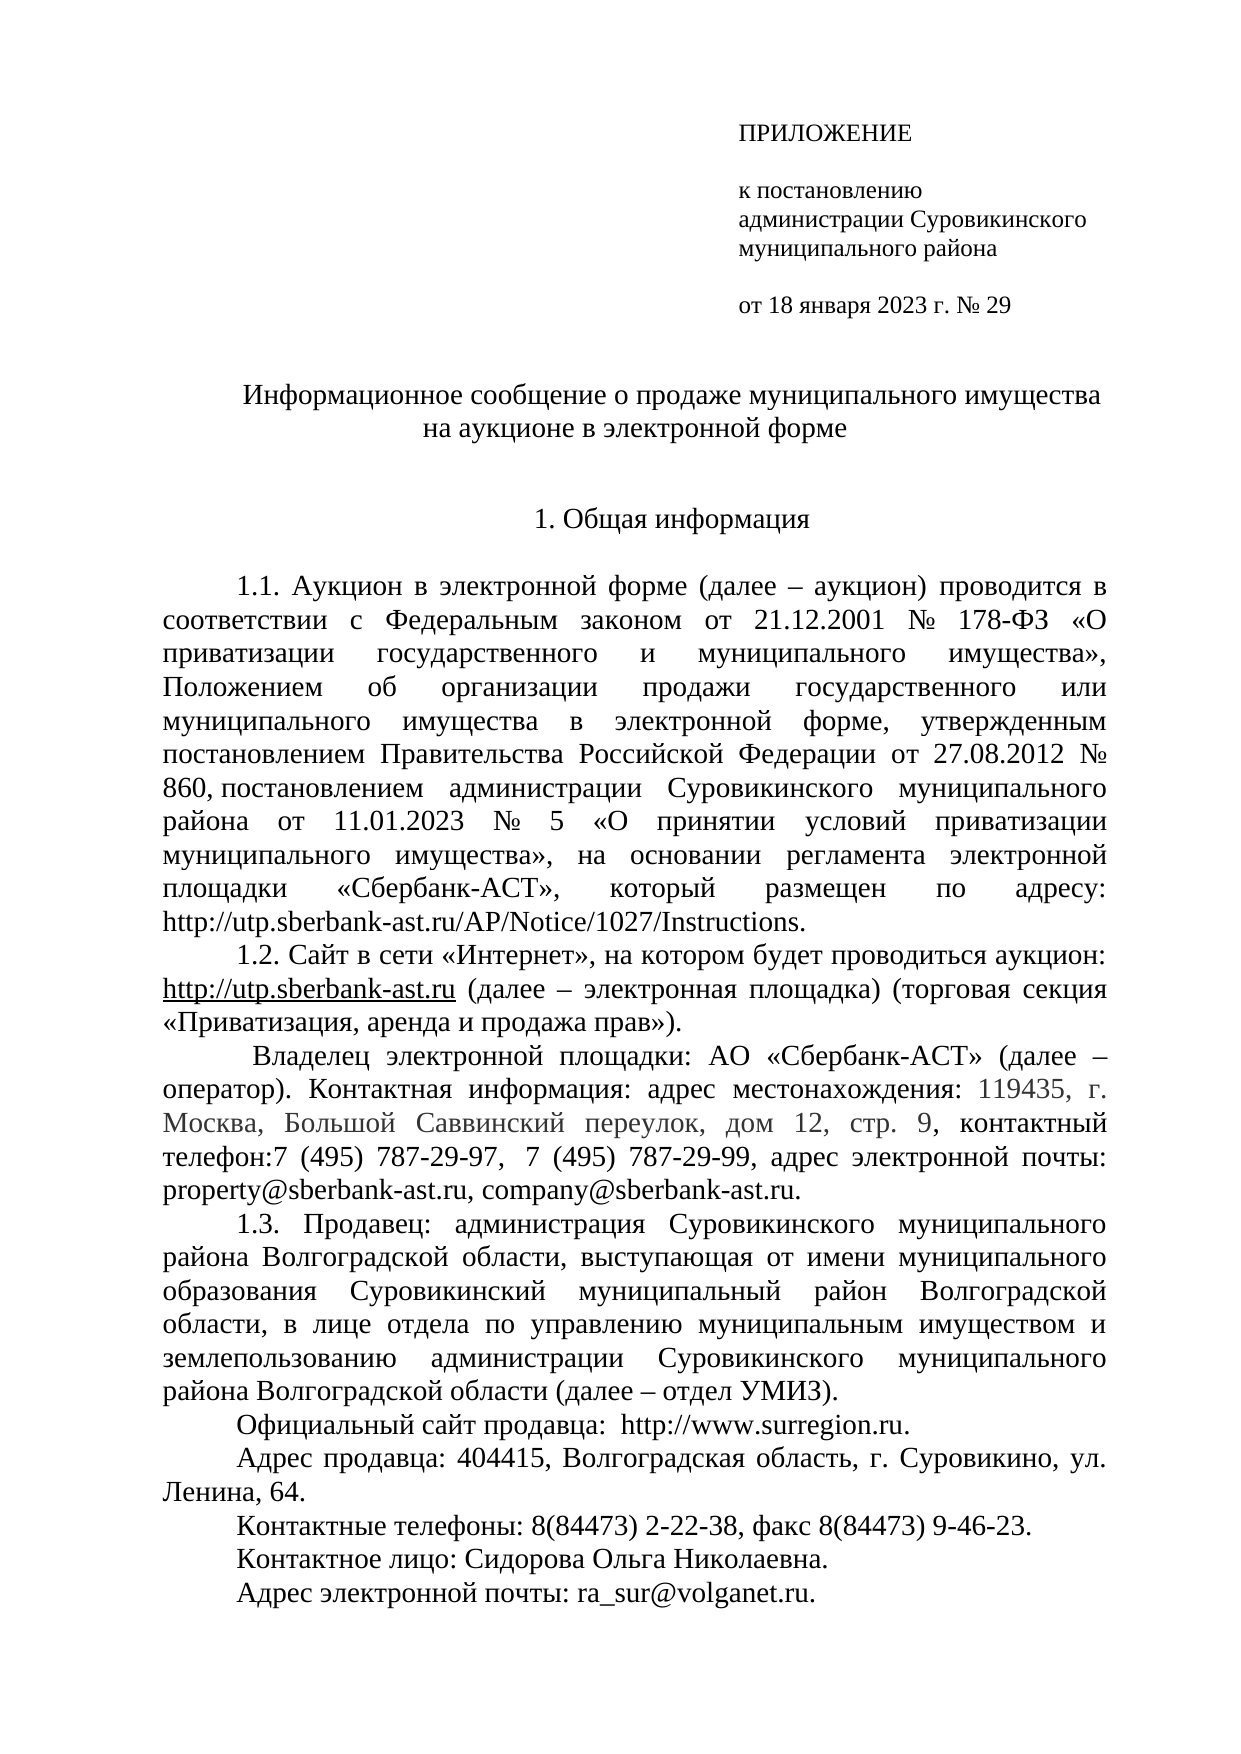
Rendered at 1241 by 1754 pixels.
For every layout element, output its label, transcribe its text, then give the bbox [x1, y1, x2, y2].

text муниципального района [664, 233, 1107, 262]
text Контактное лицо: Сидорова Ольга Николаевна. [162, 1541, 1107, 1575]
text 1. Общая информация [162, 501, 1107, 535]
text администрации Суровикинского [664, 204, 1107, 233]
text Официальный сайт продавца: http://www.surregion.ru. [162, 1407, 1107, 1441]
text от 18 января 2023 г. № 29 [664, 291, 1107, 319]
text Контактные телефоны: 8(84473) 2-22-38, факс 8(84473) 9-46-23. [162, 1508, 1107, 1541]
text ПРИЛОЖЕНИЕ [664, 118, 1107, 147]
text Адрес электронной почты: ra_sur@volganet.ru. [162, 1575, 1107, 1608]
text Адрес продавца: 404415, Волгоградская область, г. Суровикино, ул. Ленина, 64. [162, 1441, 1107, 1508]
text 1.1. Аукцион в электронной форме (далее – аукцион) проводится в соответствии с Федеральным законом от 21.12.2001 № 178-ФЗ «О приватизации государственного и муниципального имущества», Положением об организации продажи государственного или муниципального имущества в электронной форме, утвержденным постановлением Правительства Российской Федерации от 27.08.2012 № 860, постановлением администрации Суровикинского муниципального района от 11.01.2023 № 5 «О принятии условий приватизации муниципального имущества», на основании регламента электронной площадки «Сбербанк-АСТ», который размещен по адресу: http://utp.sberbank-ast.ru/AP/Notice/1027/Instructions. [162, 568, 1107, 937]
text 1.2. Сайт в сети «Интернет», на котором будет проводиться аукцион: http://utp.sberbank-ast.ru (далее – электронная площадка) (торговая секция «Приватизация, аренда и продажа прав»). [162, 937, 1107, 1038]
title Информационное сообщение о продаже муниципального имущества на аукционе в электронной форме [162, 377, 1107, 444]
text Владелец электронной площадки: АО «Сбербанк-АСТ» (далее – оператор). Контактная информация: адрес местонахождения: 119435, г. Москва, Большой Саввинский переулок, дом 12, стр. 9, контактный телефон:7 (495) 787-29-97, 7 (495) 787-29-99, адрес электронной почты: property@sberbank-ast.ru, company@sberbank-ast.ru. [162, 1038, 1107, 1206]
text 1.3. Продавец: администрация Суровикинского муниципального района Волгоградской области, выступающая от имени муниципального образования Суровикинский муниципальный район Волгоградской области, в лице отдела по управлению муниципальным имуществом и землепользованию администрации Суровикинского муниципального района Волгоградской области (далее – отдел УМИЗ). [162, 1206, 1107, 1407]
text к постановлению [664, 176, 1107, 204]
